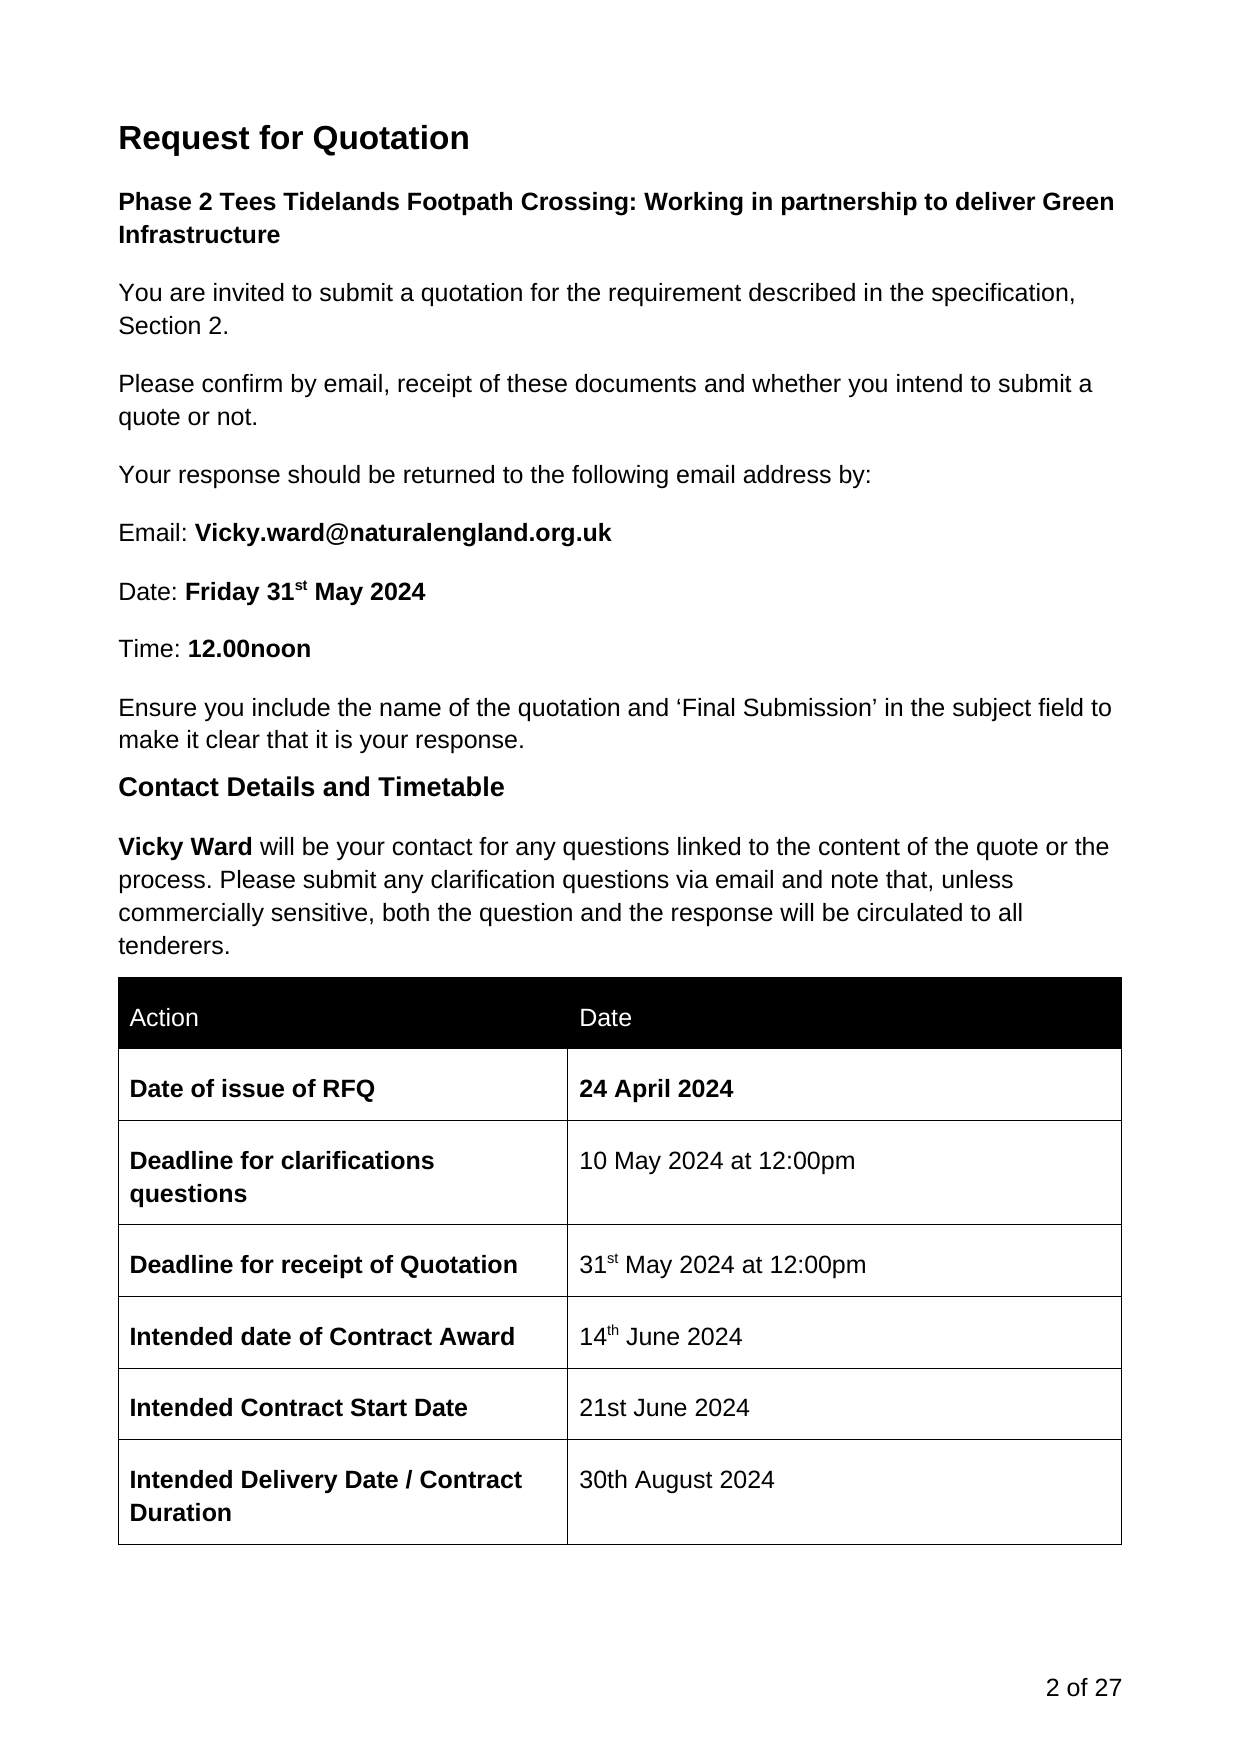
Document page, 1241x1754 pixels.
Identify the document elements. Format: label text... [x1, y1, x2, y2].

text Ensure you include the name of the quotation and ‘Final Submission’ in the subject field to make it clear that it is your response. [118, 692, 1122, 754]
title Request for Quotation [118, 118, 1122, 157]
text Your response should be returned to the following email address by: [118, 460, 1122, 489]
text Email: Vicky.ward@naturalengland.org.uk [118, 518, 1122, 547]
text Date: Friday 31st May 2024 [118, 576, 1122, 605]
table_cell Intended date of Contract Award [119, 1297, 567, 1367]
subtitle Contact Details and Timetable [118, 771, 1122, 802]
text Please confirm by email, receipt of these documents and whether you intend to submit a quote or not. [118, 369, 1122, 431]
table_cell 31st May 2024 at 12:00pm [568, 1225, 1121, 1296]
text Vicky Ward will be your contact for any questions linked to the content of the quote or the process. Please submit any clarification questions via email and note that, unless commercially sensitive, both the question and the response will be circulated to all tenderers. [118, 832, 1122, 960]
table_cell Intended Delivery Date / Contract Duration [119, 1440, 567, 1543]
text You are invited to submit a quotation for the requirement described in the specification, Section 2. [118, 278, 1122, 340]
table_cell Deadline for clarifications questions [119, 1121, 567, 1224]
table_cell 21st June 2024 [568, 1369, 1121, 1439]
table_cell 10 May 2024 at 12:00pm [568, 1121, 1121, 1224]
table_cell 14th June 2024 [568, 1297, 1121, 1367]
table_header Action [119, 978, 567, 1048]
table_cell Deadline for receipt of Quotation [119, 1225, 567, 1296]
table_cell 24 April 2024 [568, 1049, 1121, 1120]
text Time: 12.00noon [118, 634, 1122, 663]
table_cell Date of issue of RFQ [119, 1049, 567, 1120]
table_cell Intended Contract Start Date [119, 1369, 567, 1439]
text Phase 2 Tees Tidelands Footpath Crossing: Working in partnership to deliver Green Infrastructure [118, 187, 1122, 249]
table_cell 30th August 2024 [568, 1440, 1121, 1543]
table_header Date [568, 978, 1121, 1048]
